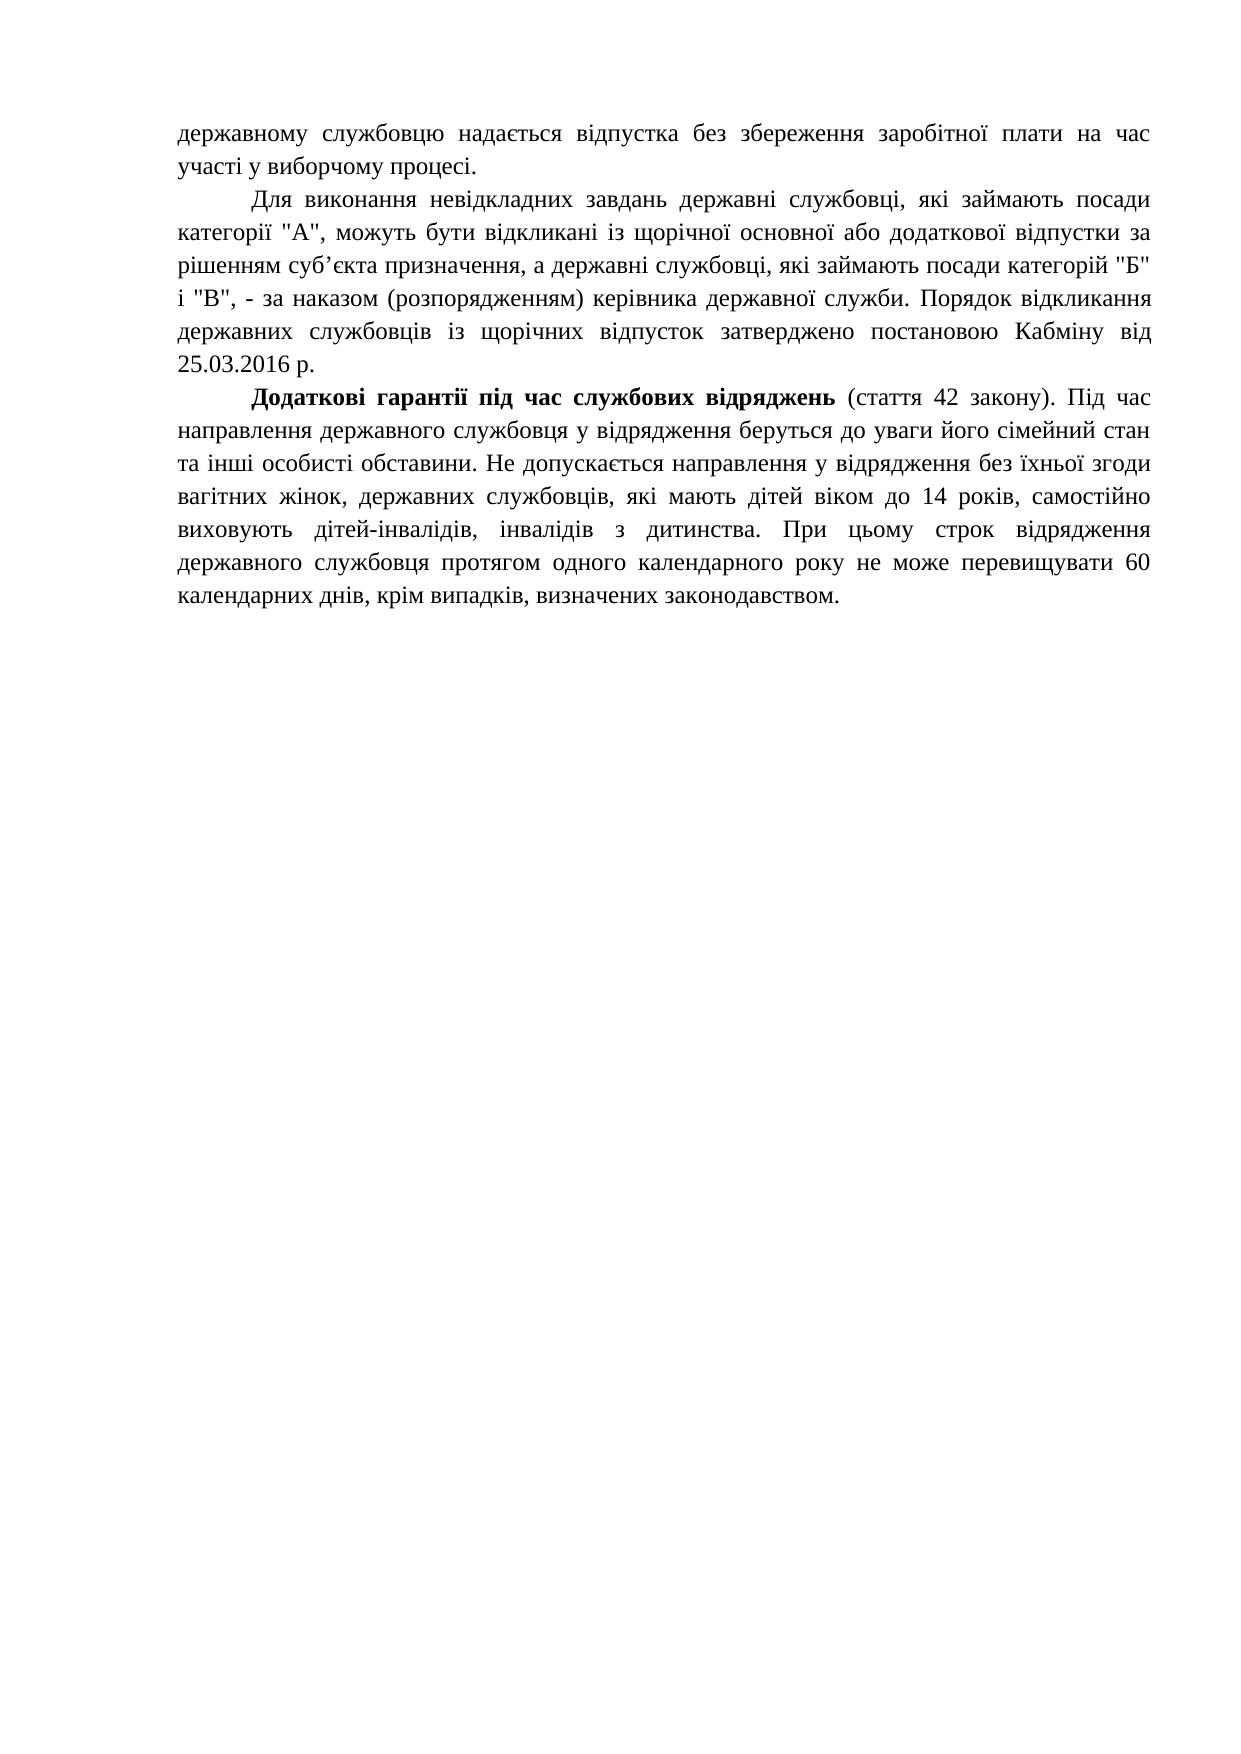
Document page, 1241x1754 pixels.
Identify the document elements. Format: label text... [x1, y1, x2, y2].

text Для виконання невідкладних завдань державні службовці, які займають посади категорії "А", можуть бути відкликані із щорічної основної або додаткової відпустки за рішенням суб’єкта призначення, а державні службовці, які займають посади категорій "Б" і "В", - за наказом (розпорядженням) керівника державної служби. Порядок відкликання державних службовців із щорічних відпусток затверджено постановою Кабміну від 25.03.2016 р. [177, 184, 1152, 378]
text Додаткові гарантії під час службових відряджень (стаття 42 закону). Під час направлення державного службовця у відрядження беруться до уваги його сімейний стан та інші особисті обставини. Не допускається направлення у відрядження без їхньої згоди вагітних жінок, державних службовців, які мають дітей віком до 14 років, самостійно виховують дітей-інвалідів, інвалідів з дитинства. При цьому строк відрядження державного службовця протягом одного календарного року не може перевищувати 60 календарних днів, крім випадків, визначених законодавством. [177, 382, 1152, 609]
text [177, 118, 1152, 180]
